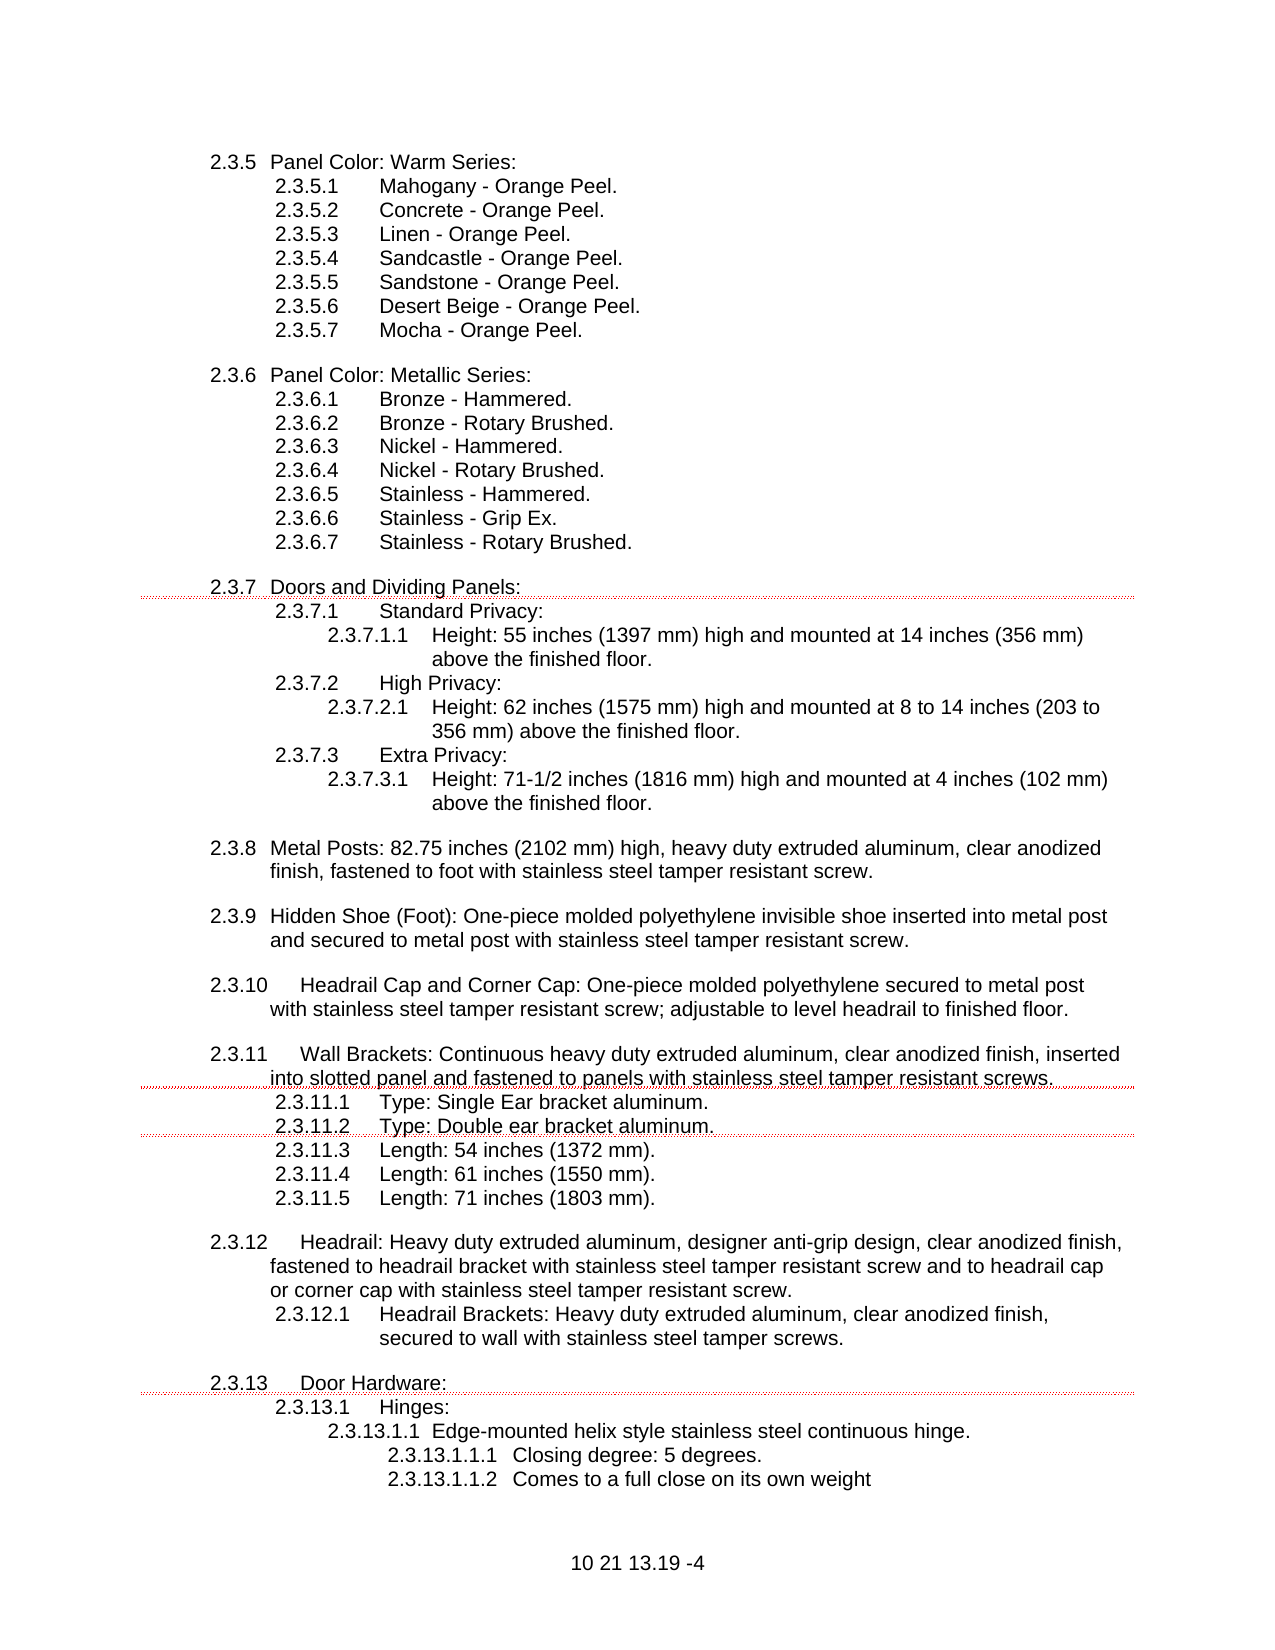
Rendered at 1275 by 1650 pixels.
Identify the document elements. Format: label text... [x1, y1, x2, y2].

list Closing degree: 5 degrees. [387, 1443, 1125, 1467]
list Wall Brackets: Continuous heavy duty extruded aluminum, clear anodized finish, inserted into slotted panel and fastened to panels with stainless steel tamper resistant screws. [210, 1042, 1125, 1089]
list Type: Double ear bracket aluminum. [275, 1113, 1125, 1137]
list Nickel - Hammered. [275, 434, 1125, 458]
list Nickel - Rotary Brushed. [275, 458, 1125, 482]
list Height: 62 inches (1575 mm) high and mounted at 8 to 14 inches (203 to 356 mm) above the finished floor. [327, 695, 1125, 743]
list Edge-mounted helix style stainless steel continuous hinge. [327, 1419, 1125, 1443]
list Hinges: [275, 1395, 1125, 1419]
list Bronze - Hammered. [275, 386, 1125, 410]
list Stainless - Rotary Brushed. [275, 530, 1125, 554]
list Door Hardware: [210, 1371, 1125, 1395]
list Standard Privacy: [275, 599, 1125, 623]
list Type: Single Ear bracket aluminum. [275, 1089, 1125, 1113]
list Length: 61 inches (1550 mm). [275, 1161, 1125, 1185]
list Headrail Brackets: Heavy duty extruded aluminum, clear anodized finish, secured to wall with stainless steel tamper screws. [275, 1302, 1125, 1350]
list Metal Posts: 82.75 inches (2102 mm) high, heavy duty extruded aluminum, clear anodized finish, fastened to foot with stainless steel tamper resistant screw. [210, 835, 1125, 883]
list Concrete - Orange Peel. [275, 198, 1125, 222]
list Mocha - Orange Peel. [275, 318, 1125, 342]
list Comes to a full close on its own weight [387, 1467, 1125, 1491]
list Stainless - Grip Ex. [275, 506, 1125, 530]
list High Privacy: [275, 671, 1125, 695]
list Hidden Shoe (Foot): One-piece molded polyethylene invisible shoe inserted into metal post and secured to metal post with stainless steel tamper resistant screw. [210, 904, 1125, 952]
list Headrail: Heavy duty extruded aluminum, designer anti-grip design, clear anodized finish, fastened to headrail bracket with stainless steel tamper resistant screw and to headrail cap or corner cap with stainless steel tamper resistant screw. [210, 1230, 1125, 1302]
list Linen - Orange Peel. [275, 222, 1125, 246]
list Sandcastle - Orange Peel. [275, 246, 1125, 270]
list Bronze - Rotary Brushed. [275, 410, 1125, 434]
list Length: 71 inches (1803 mm). [275, 1185, 1125, 1209]
list Desert Beige - Orange Peel. [275, 294, 1125, 318]
list Mahogany - Orange Peel. [275, 174, 1125, 198]
list Panel Color: Warm Series: [210, 150, 1125, 174]
list Height: 55 inches (1397 mm) high and mounted at 14 inches (356 mm) above the finished floor. [327, 623, 1125, 671]
list Doors and Dividing Panels: [210, 575, 1125, 599]
list Extra Privacy: [275, 743, 1125, 767]
list Height: 71-1/2 inches (1816 mm) high and mounted at 4 inches (102 mm) above the finished floor. [327, 767, 1125, 814]
list Headrail Cap and Corner Cap: One-piece molded polyethylene secured to metal post with stainless steel tamper resistant screw; adjustable to level headrail to finished floor. [210, 973, 1125, 1021]
list Stainless - Hammered. [275, 482, 1125, 506]
list Sandstone - Orange Peel. [275, 270, 1125, 294]
list Panel Color: Metallic Series: [210, 362, 1125, 386]
list Length: 54 inches (1372 mm). [275, 1137, 1125, 1161]
